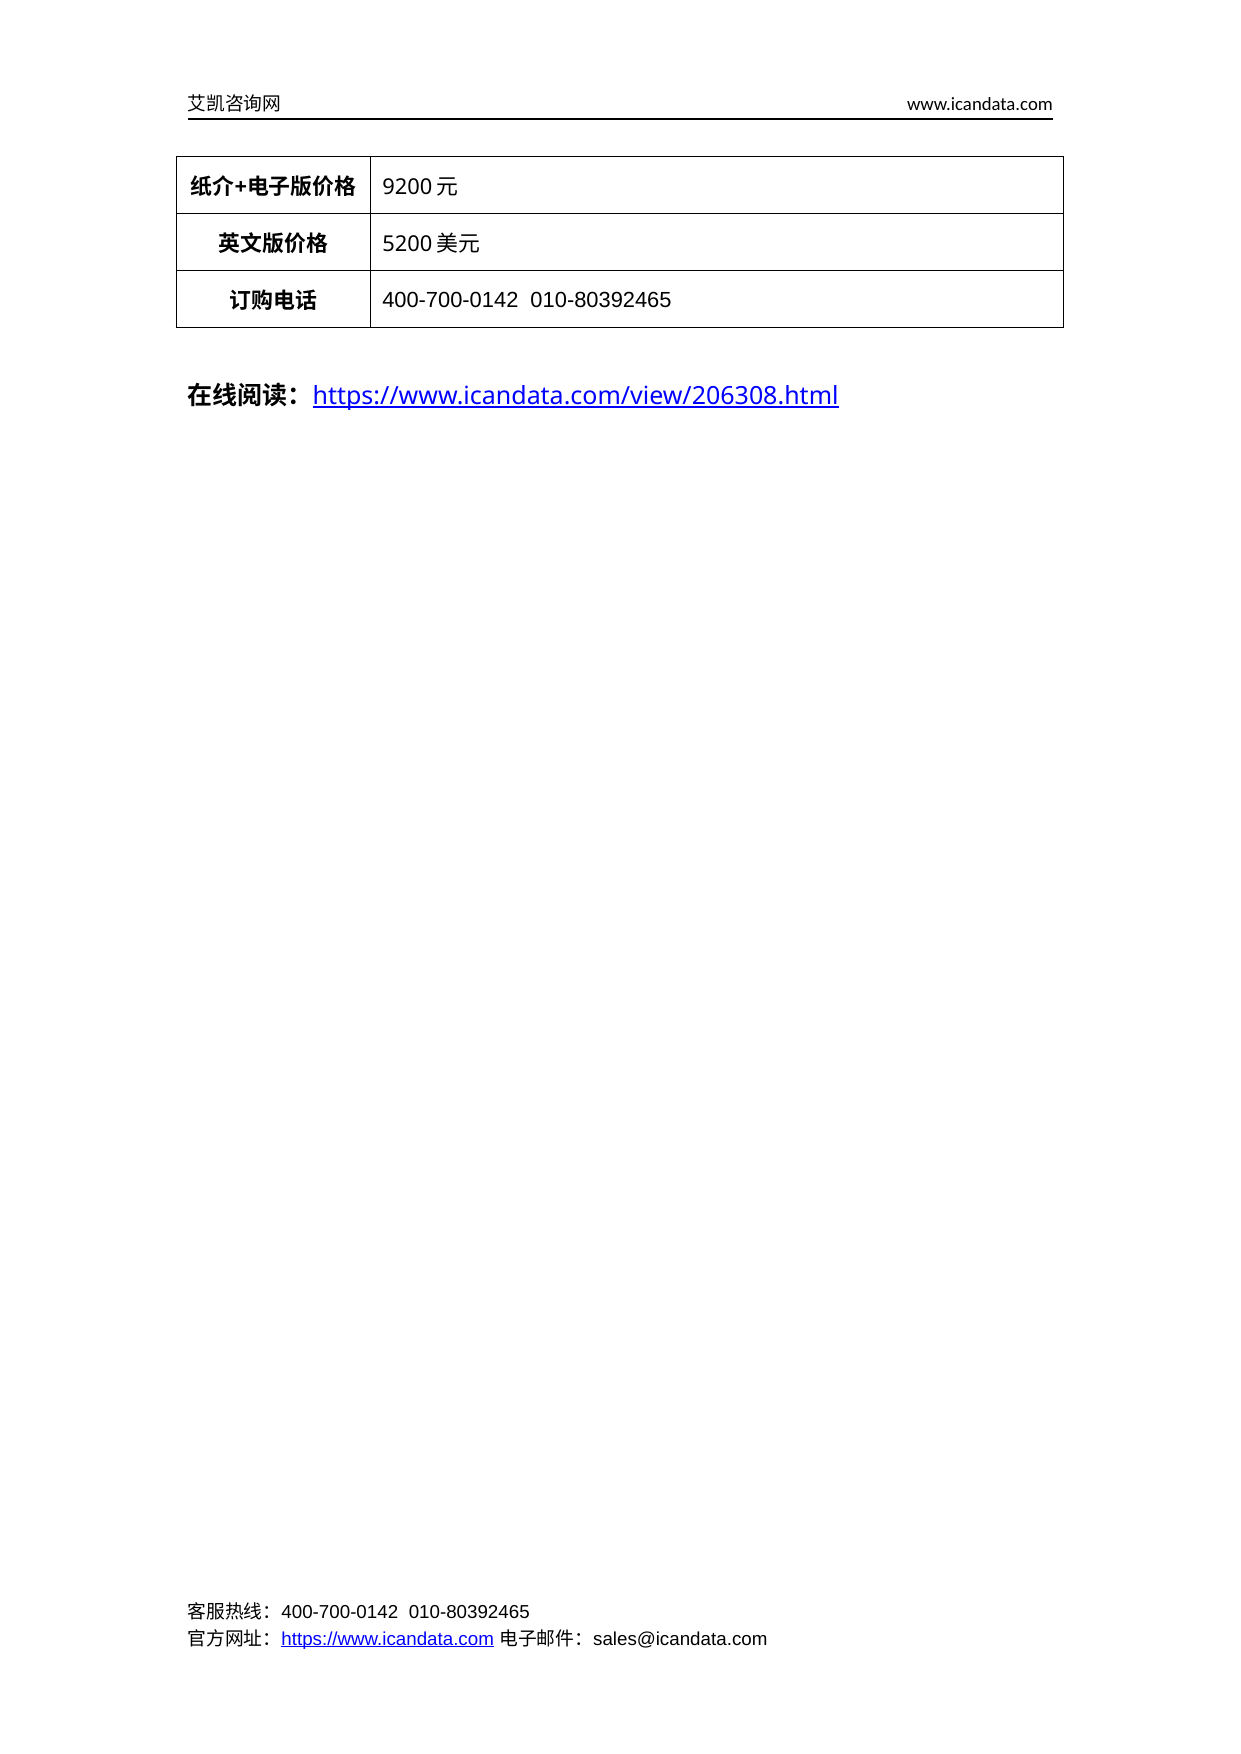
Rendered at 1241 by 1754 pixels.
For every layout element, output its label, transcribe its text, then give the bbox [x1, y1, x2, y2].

table_cell 5200美元 [371, 214, 1063, 270]
text 在线阅读：https://www.icandata.com/view/206308.html [187, 361, 1053, 426]
table_cell 9200元 [371, 157, 1063, 213]
table_cell 400-700-0142 010-80392465 [371, 271, 1063, 327]
table_cell 纸介+电子版价格 [177, 157, 370, 213]
table_cell 订购电话 [177, 271, 370, 327]
table_cell 英文版价格 [177, 214, 370, 270]
